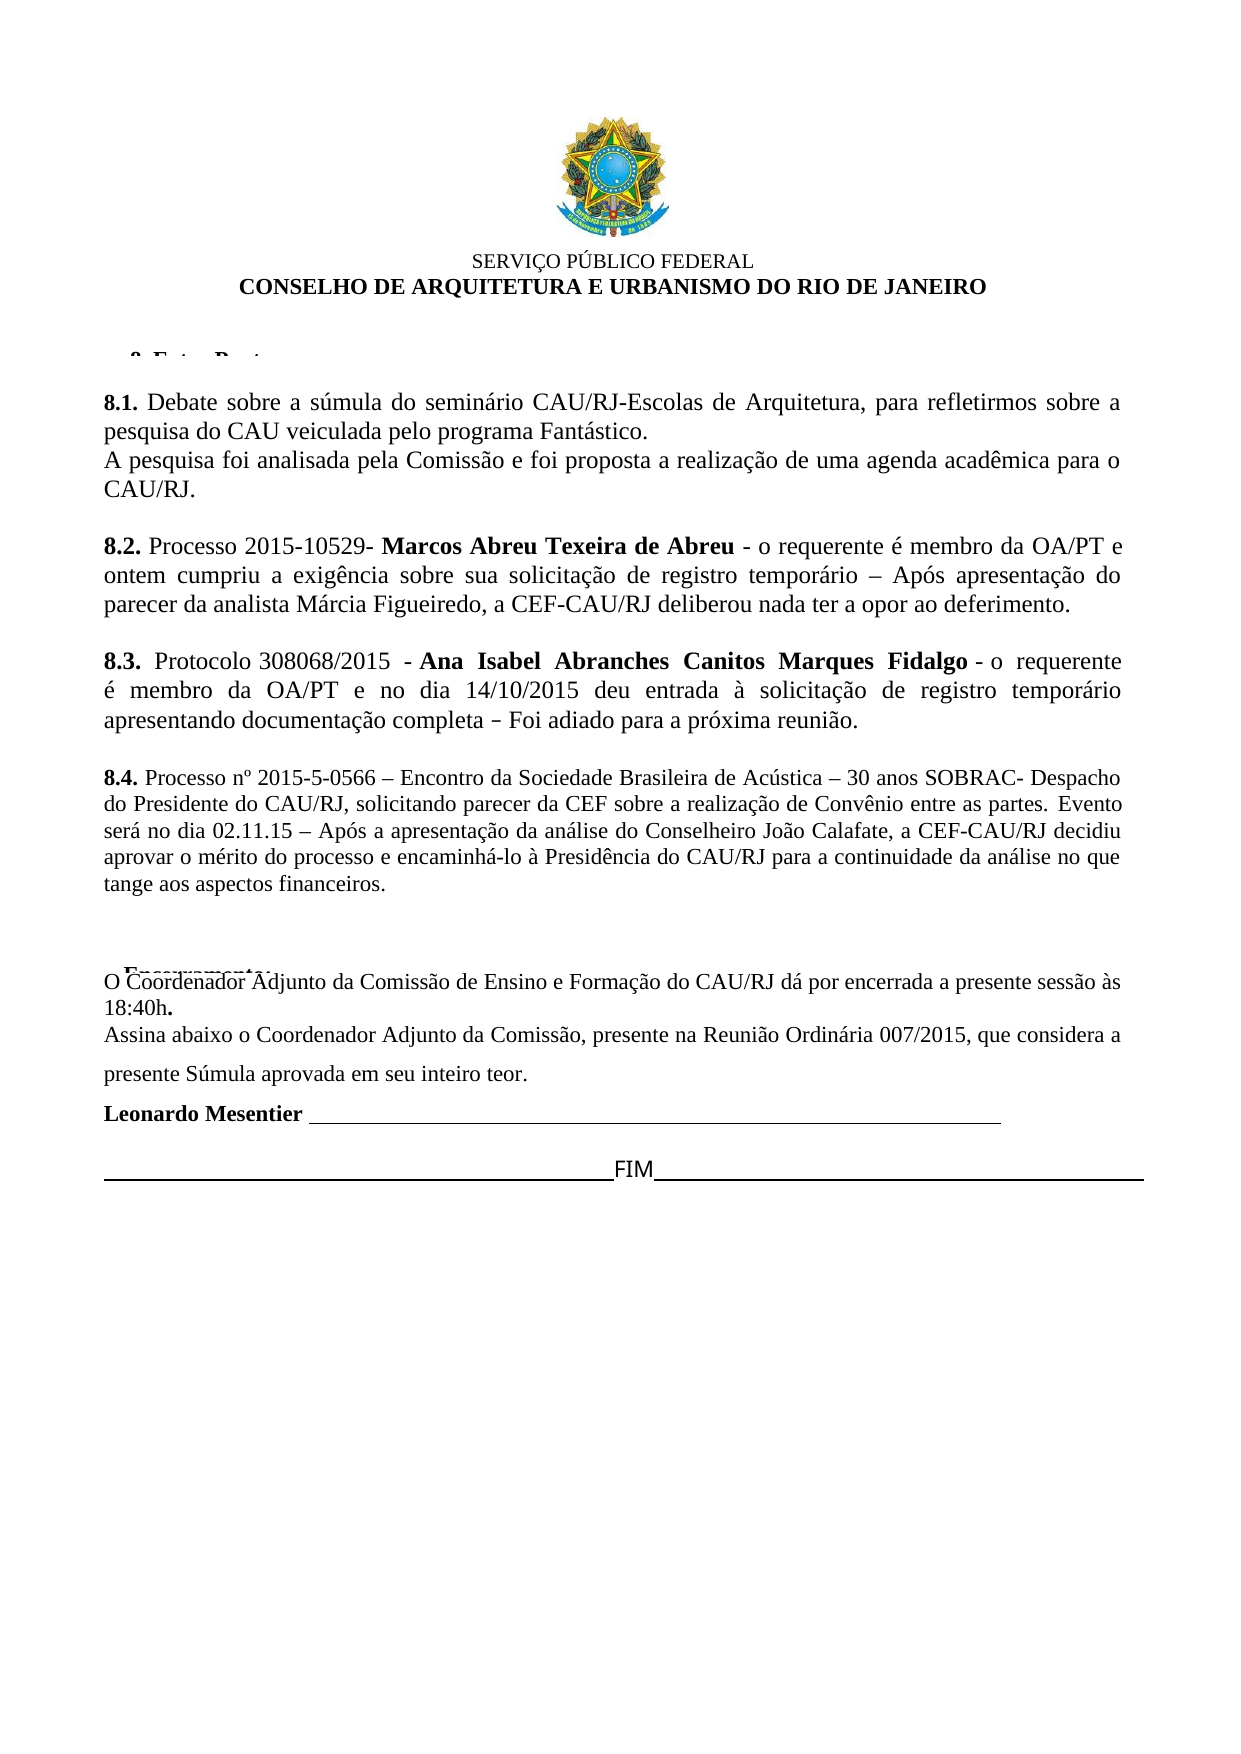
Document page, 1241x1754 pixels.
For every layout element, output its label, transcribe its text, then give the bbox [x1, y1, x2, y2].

text A pesquisa foi analisada pela Comissão e foi proposta a realização de uma agenda acadêmica para o CAU/RJ. [103, 445, 1155, 502]
text O Coordenador Adjunto da Comissão de Ensino e Formação do CAU/RJ dá por encerrada a presente sessão às 18:40h. [103, 968, 1155, 1021]
list Processo nº 2015-5-0566 – Encontro da Sociedade Brasileira de Acústica – 30 anos SOBRAC- Despacho do Presidente do CAU/RJ, solicitando parecer da CEF sobre a realização de Convênio entre as partes. Evento será no dia 02.11.15 – Após a apresentação da análise do Conselheiro João Calafate, a CEF-CAU/RJ decidiu aprovar o mérito do processo e encaminhá-lo à Presidência do CAU/RJ para a continuidade da análise no que tange aos aspectos financeiros. [103, 764, 1123, 896]
list Protocolo 308068/2015 - Ana Isabel Abranches Canitos Marques Fidalgo - o requerente é membro da OA/PT e no dia 14/10/2015 deu entrada à solicitação de registro temporário apresentando documentação completa – Foi adiado para a próxima reunião. [103, 646, 1122, 734]
text Assina abaixo o Coordenador Adjunto da Comissão, presente na Reunião Ordinária 007/2015, que considera a presente Súmula aprovada em seu inteiro teor. [103, 1021, 1155, 1087]
list Debate sobre a súmula do seminário CAU/RJ-Escolas de Arquitetura, para refletirmos sobre a pesquisa do CAU veiculada pelo programa Fantástico. [103, 387, 1122, 445]
text FIM [103, 1153, 1155, 1184]
list Processo 2015-10529- Marcos Abreu Texeira de Abreu - o requerente é membro da OA/PT e ontem cumpriu a exigência sobre sua solicitação de registro temporário – Após apresentação do parecer da analista Márcia Figueiredo, a CEF-CAU/RJ deliberou nada ter a opor ao deferimento. [103, 531, 1123, 618]
text Leonardo Mesentier [103, 1100, 1155, 1126]
picture [556, 117, 670, 237]
